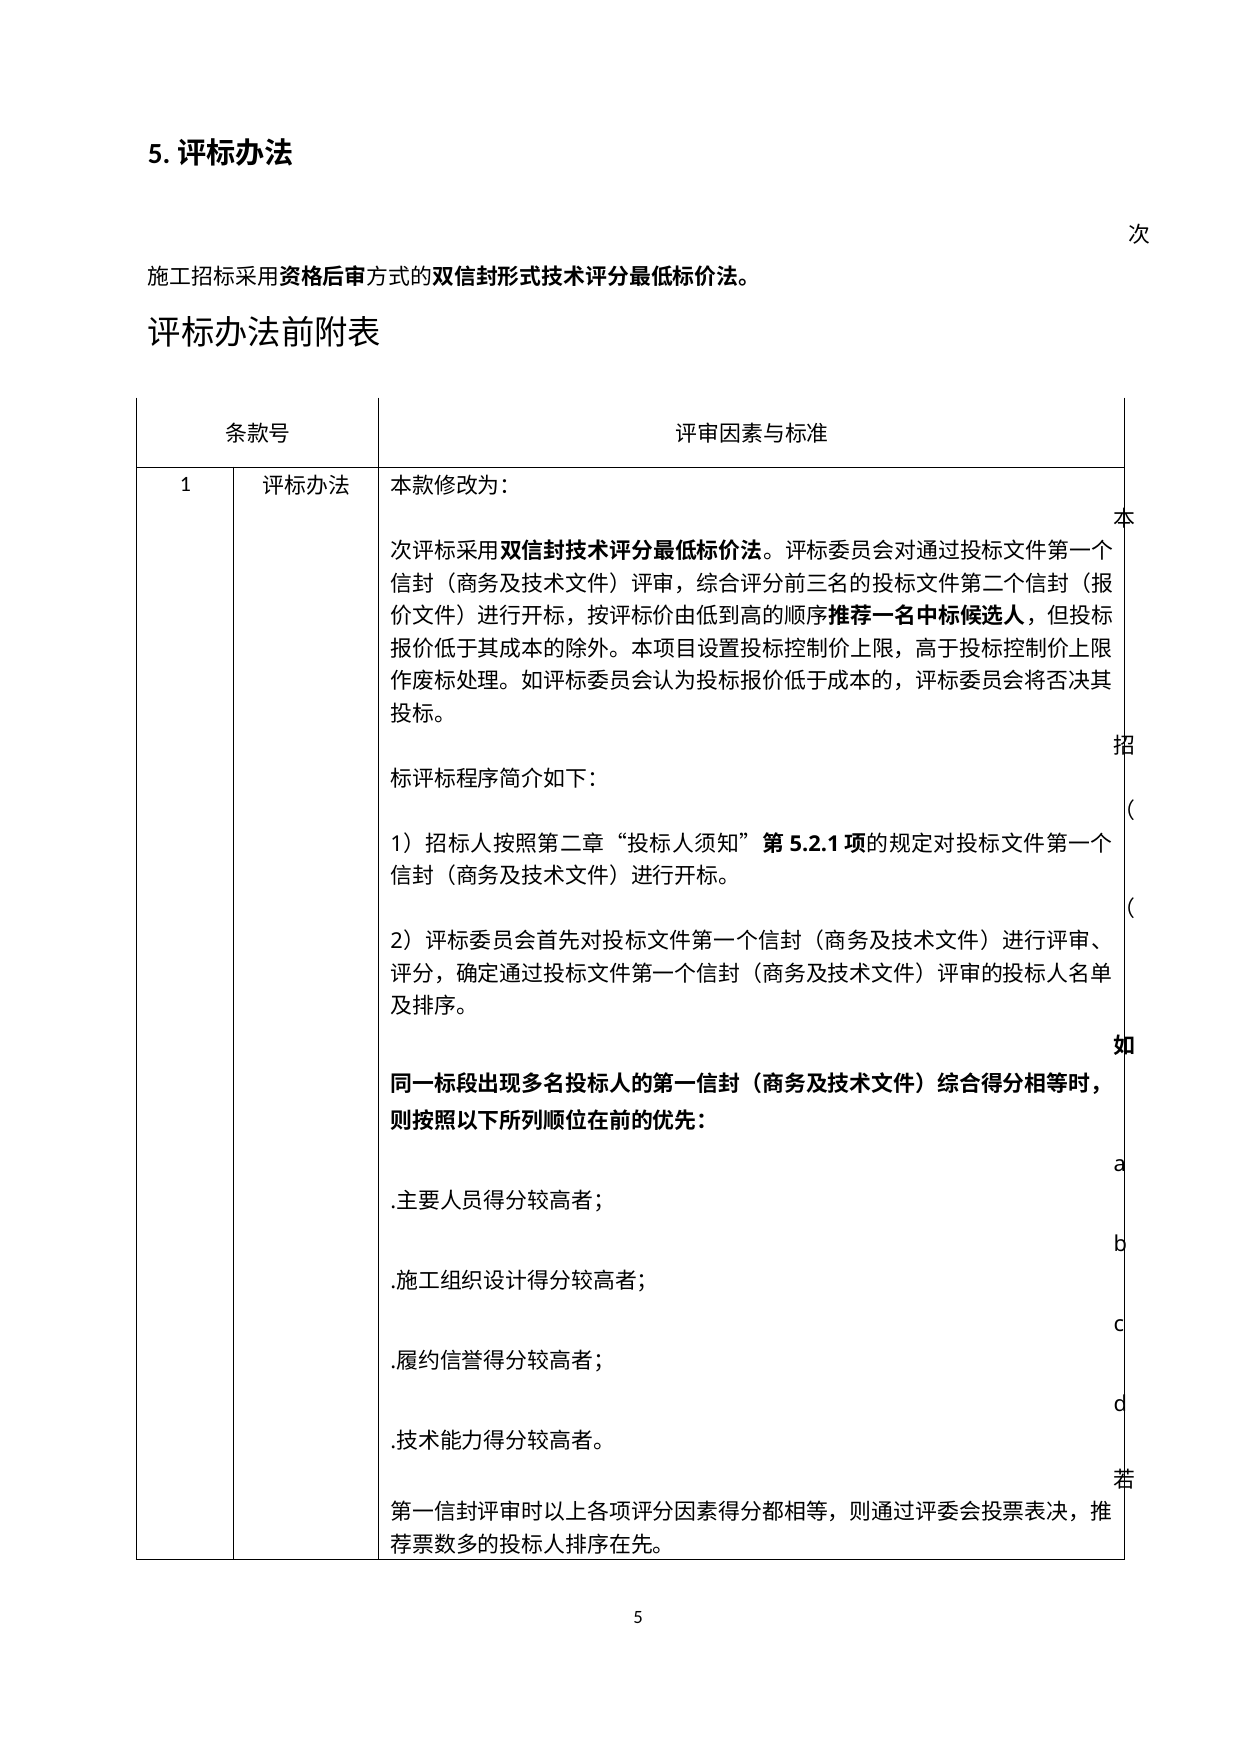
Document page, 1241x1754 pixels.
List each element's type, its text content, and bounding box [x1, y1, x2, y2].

table_header 评审因素与标准 [379, 398, 1124, 467]
table_header 条款号 [137, 398, 378, 467]
text 次施工招标采用资格后审方式的双信封形式技术评分最低标价法。 [148, 209, 1128, 293]
table_cell 1 [137, 468, 233, 1559]
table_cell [379, 468, 1124, 1559]
subtitle 评标办法前附表 [148, 298, 1128, 363]
text 5. 评标办法 [148, 118, 1128, 183]
table_cell 评标办法 [234, 468, 378, 1559]
